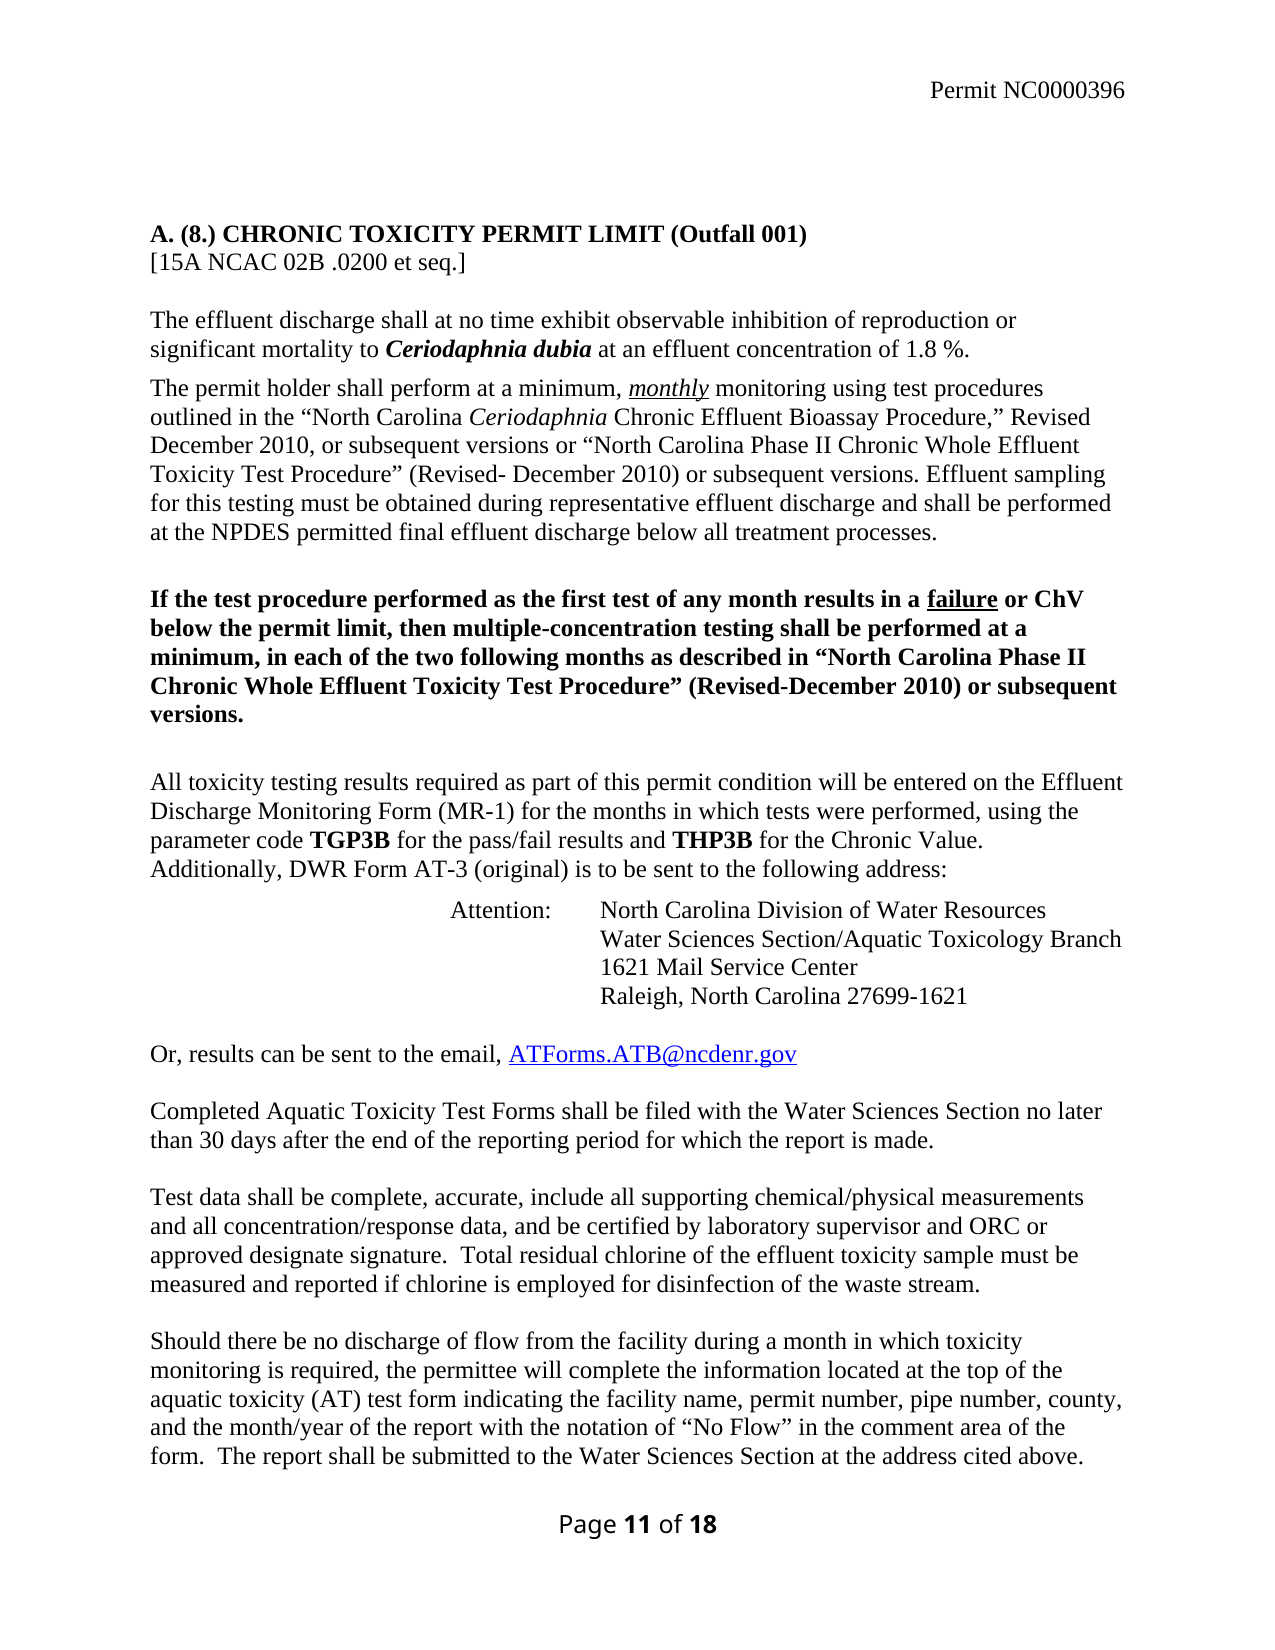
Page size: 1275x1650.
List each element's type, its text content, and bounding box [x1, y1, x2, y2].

text Completed Aquatic Toxicity Test Forms shall be filed with the Water Sciences Section no later than 30 days after the end of the reporting period for which the report is made. [150, 1096, 1125, 1154]
text A. (8.) CHRONIC TOXICITY PERMIT LIMIT (Outfall 001) [150, 219, 1125, 247]
text 1621 Mail Service Center [525, 952, 1125, 981]
text Attention: North Carolina Division of Water Resources [375, 895, 1125, 924]
text The permit holder shall perform at a minimum, monthly monitoring using test procedures outlined in the “North Carolina Ceriodaphnia Chronic Effluent Bioassay Procedure,” Revised December 2010, or subsequent versions or “North Carolina Phase II Chronic Whole Effluent Toxicity Test Procedure” (Revised- December 2010) or subsequent versions. Effluent sampling for this testing must be obtained during representative effluent discharge and shall be performed at the NPDES permitted final effluent discharge below all treatment processes. [150, 373, 1125, 545]
text All toxicity testing results required as part of this permit condition will be entered on the Effluent Discharge Monitoring Form (MR-1) for the months in which tests were performed, using the parameter code TGP3B for the pass/fail results and THP3B for the Chronic Value. Additionally, DWR Form AT-3 (original) is to be sent to the following address: [150, 767, 1125, 882]
text Test data shall be complete, accurate, include all supporting chemical/physical measurements and all concentration/response data, and be certified by laboratory supervisor and ORC or approved designate signature. Total residual chlorine of the effluent toxicity sample must be measured and reported if chlorine is employed for disinfection of the waste stream. [150, 1182, 1125, 1297]
text Or, results can be sent to the email, ATForms.ATB@ncdenr.gov [150, 1039, 1125, 1067]
text Water Sciences Section/Aquatic Toxicology Branch [525, 924, 1125, 952]
text [15A NCAC 02B .0200 et seq.] [150, 247, 1125, 276]
text Raleigh, North Carolina 27699-1621 [525, 981, 1125, 1010]
text Should there be no discharge of flow from the facility during a month in which toxicity monitoring is required, the permittee will complete the information located at the top of the aquatic toxicity (AT) test form indicating the facility name, permit number, pipe number, county, and the month/year of the report with the notation of “No Flow” in the comment area of the form. The report shall be submitted to the Water Sciences Section at the address cited above. [150, 1326, 1125, 1470]
text If the test procedure performed as the first test of any month results in a failure or ChV below the permit limit, then multiple-concentration testing shall be performed at a minimum, in each of the two following months as described in “North Carolina Phase II Chronic Whole Effluent Toxicity Test Procedure” (Revised-December 2010) or subsequent versions. [150, 584, 1125, 728]
text The effluent discharge shall at no time exhibit observable inhibition of reproduction or significant mortality to Ceriodaphnia dubia at an effluent concentration of 1.8 %. [150, 305, 1125, 362]
